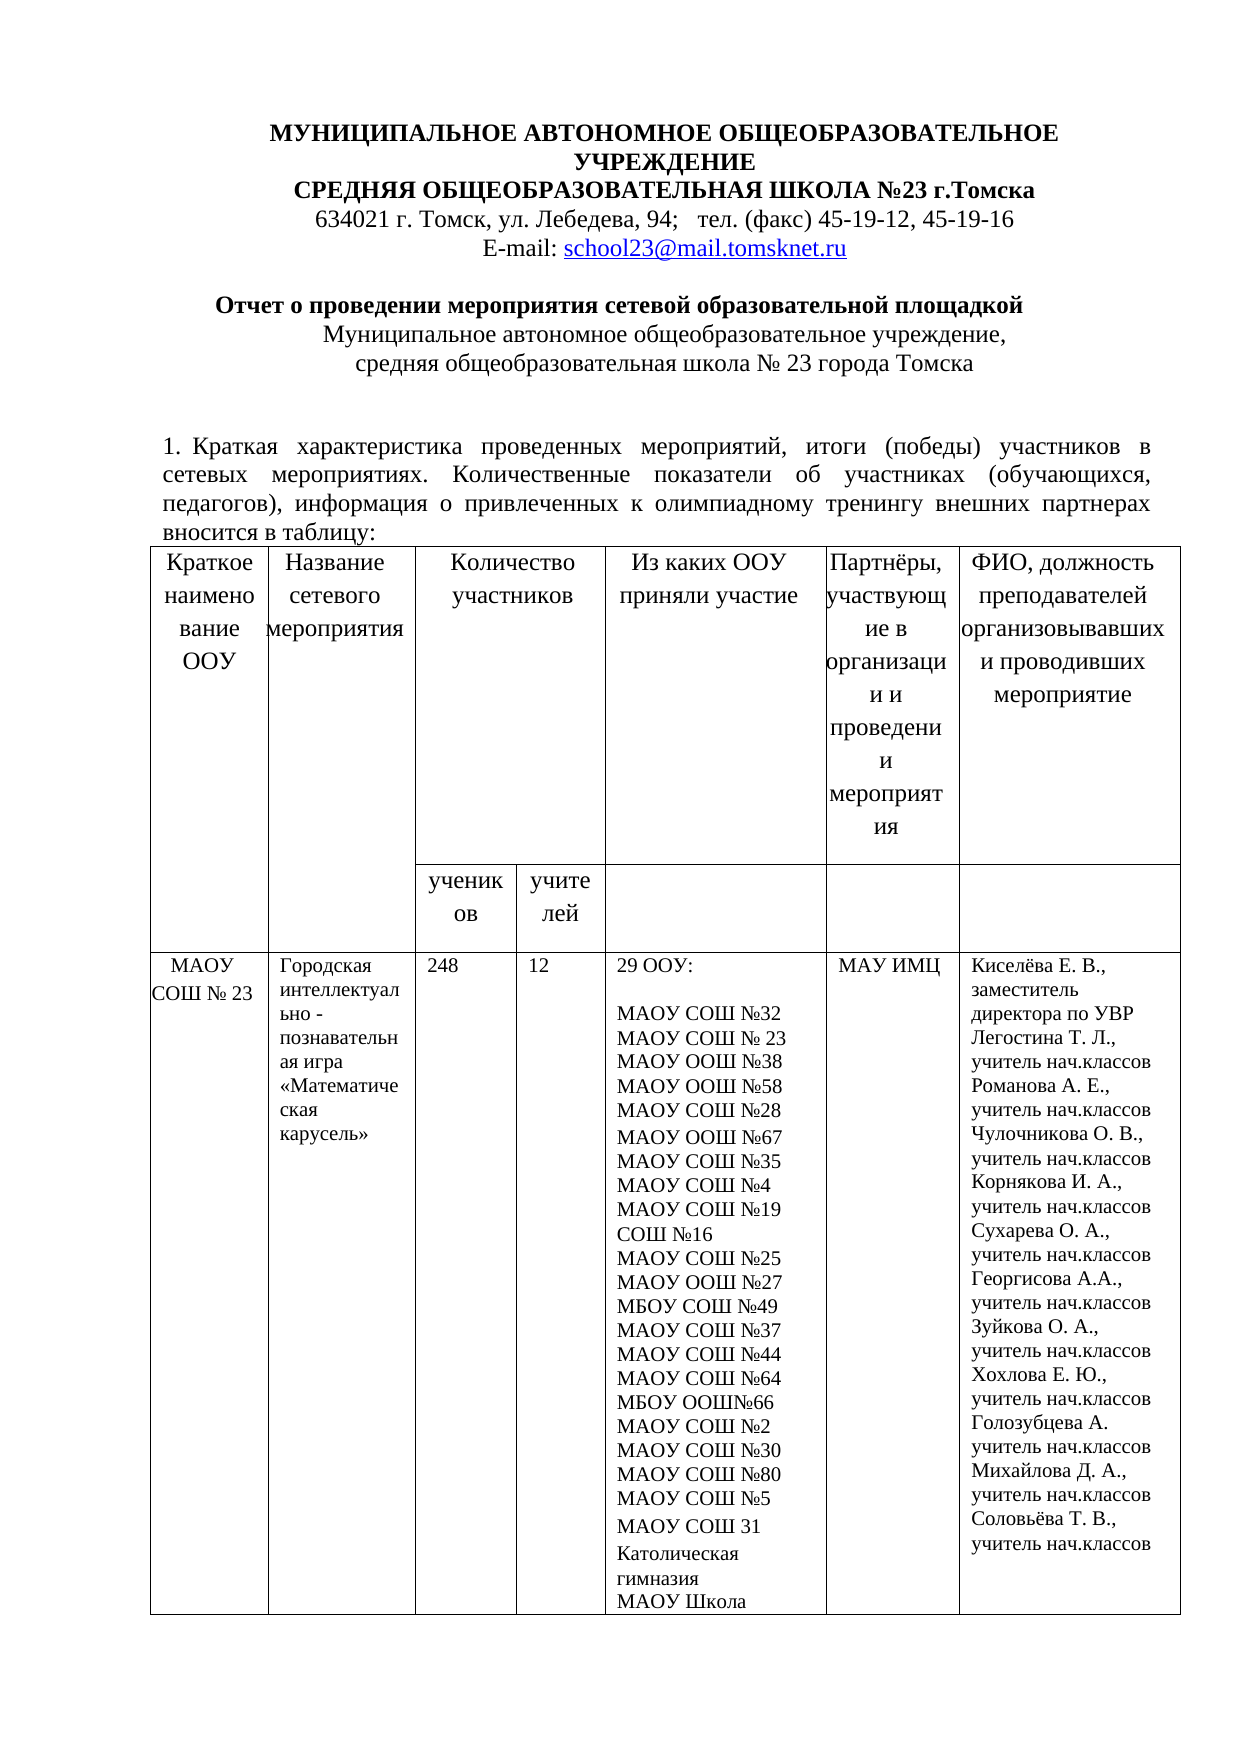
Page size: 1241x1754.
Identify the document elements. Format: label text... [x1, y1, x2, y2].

table_cell 12 [517, 953, 605, 1613]
table_cell [827, 865, 959, 952]
table_header Из каких ООУ приняли участие [606, 547, 826, 864]
table_header Партнёры, участвующие в организации и проведении мероприятия [827, 547, 959, 864]
table_cell МАОУ СОШ № 23 [151, 953, 268, 1613]
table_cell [606, 953, 826, 1613]
table_cell [606, 865, 826, 952]
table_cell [269, 953, 415, 1613]
list Краткая характеристика проведенных мероприятий, итоги (победы) участников в сетевых мероприятиях. Количественные показатели об участниках (обучающихся, педагогов), информация о привлеченных к олимпиадному тренингу внешних партнерах вносится в таблицу: [162, 431, 1152, 546]
table_cell [960, 865, 1180, 952]
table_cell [960, 953, 1180, 1613]
table_cell 248 [416, 953, 516, 1613]
table_header Название сетевого мероприятия [269, 547, 415, 952]
text E-mail: school23@mail.tomsknet.ru [177, 233, 1152, 262]
table_header ФИО, должность преподавателей организовывавших и проводивших мероприятие [960, 547, 1180, 864]
table_cell МАУ ИМЦ [827, 953, 959, 1613]
text МУНИЦИПАЛЬНОЕ АВТОНОМНОЕ ОБЩЕОБРАЗОВАТЕЛЬНОЕ УЧРЕЖДЕНИЕ [177, 118, 1152, 176]
text 634021 г. Томск, ул. Лебедева, 94; тел. (факс) 45-19-12, 45-19-16 [177, 204, 1152, 233]
text средняя общеобразовательная школа № 23 города Томска [177, 348, 1152, 377]
table_header Краткое наименование ООУ [151, 547, 268, 952]
text Муниципальное автономное общеобразовательное учреждение, [177, 319, 1152, 348]
text Отчет о проведении мероприятия сетевой образовательной площадкой [215, 291, 1152, 319]
table_cell учеников [416, 865, 516, 952]
table_cell учителей [517, 865, 605, 952]
text СРЕДНЯЯ ОБЩЕОБРАЗОВАТЕЛЬНАЯ ШКОЛА №23 г.Томска [177, 176, 1152, 204]
table_header Количество участников [416, 547, 605, 864]
